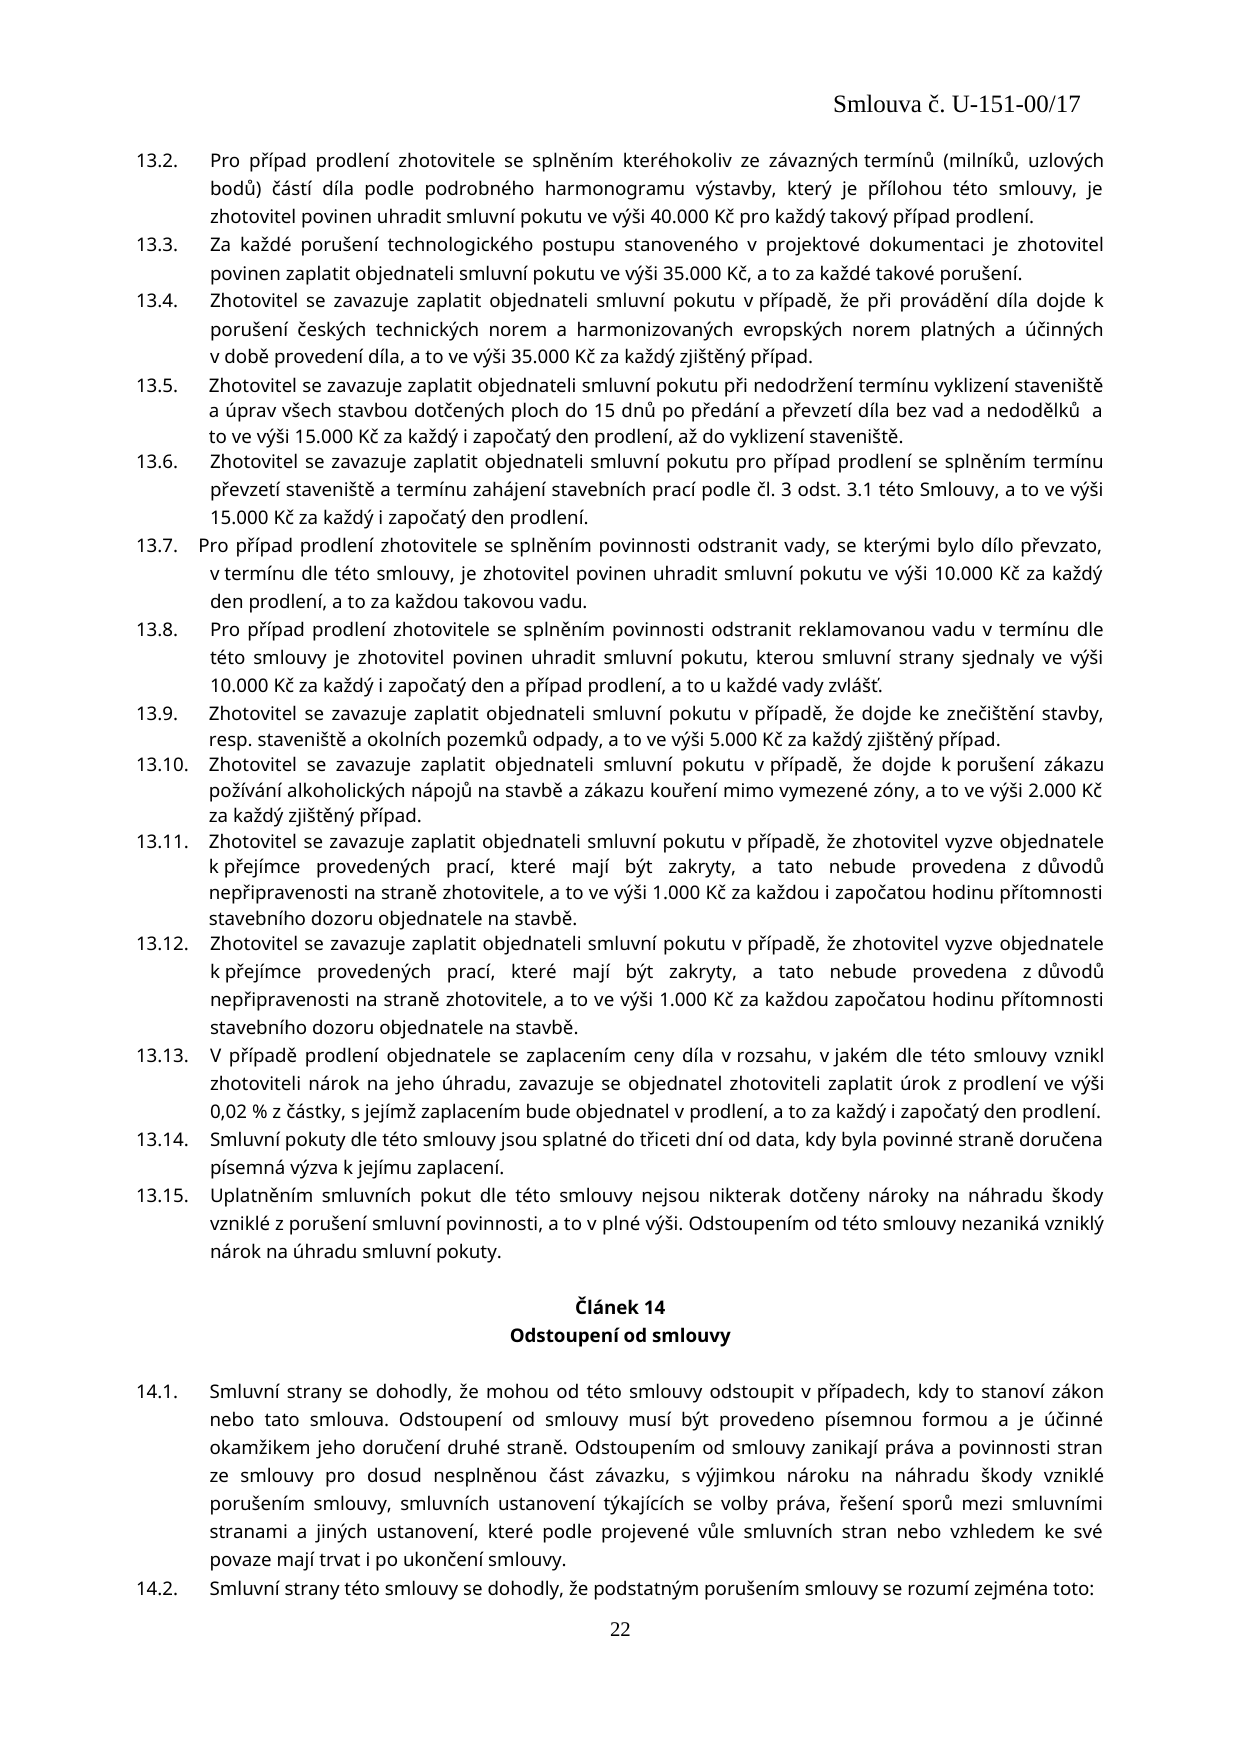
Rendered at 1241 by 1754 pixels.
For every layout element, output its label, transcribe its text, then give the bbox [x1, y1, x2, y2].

text 13.8. Pro případ prodlení zhotovitele se splněním povinnosti odstranit reklamovanou vadu v termínu dle této smlouvy je zhotovitel povinen uhradit smluvní pokutu, kterou smluvní strany sjednaly ve výši 10.000 Kč za každý i započatý den a případ prodlení, a to u každé vady zvlášť. [136, 617, 1104, 698]
text 13.11. Zhotovitel se zavazuje zaplatit objednateli smluvní pokutu v případě, že zhotovitel vyzve objednatele k přejímce provedených prací, které mají být zakryty, a tato nebude provedena z důvodů nepřipravenosti na straně zhotovitele, a to ve výši 1.000 Kč za každou i započatou hodinu přítomnosti stavebního dozoru objednatele na stavbě. [136, 828, 1104, 930]
text 13.6. Zhotovitel se zavazuje zaplatit objednateli smluvní pokutu pro případ prodlení se splněním termínu převzetí staveniště a termínu zahájení stavebních prací podle čl. 3 odst. 3.1 této Smlouvy, a to ve výši 15.000 Kč za každý i započatý den prodlení. [136, 448, 1104, 530]
text 13.3. Za každé porušení technologického postupu stanoveného v projektové dokumentaci je zhotovitel povinen zaplatit objednateli smluvní pokutu ve výši 35.000 Kč, a to za každé takové porušení. [136, 232, 1104, 285]
text 13.5. Zhotovitel se zavazuje zaplatit objednateli smluvní pokutu při nedodržení termínu vyklizení staveniště a úprav všech stavbou dotčených ploch do 15 dnů po předání a převzetí díla bez vad a nedodělků a to ve výši 15.000 Kč za každý i započatý den prodlení, až do vyklizení staveniště. [136, 372, 1104, 448]
text 13.2. Pro případ prodlení zhotovitele se splněním kteréhokoliv ze závazných termínů (milníků, uzlových bodů) částí díla podle podrobného harmonogramu výstavby, který je přílohou této smlouvy, je zhotovitel povinen uhradit smluvní pokutu ve výši 40.000 Kč pro každý takový případ prodlení. [136, 148, 1104, 229]
text 13.12. Zhotovitel se zavazuje zaplatit objednateli smluvní pokutu v případě, že zhotovitel vyzve objednatele k přejímce provedených prací, které mají být zakryty, a tato nebude provedena z důvodů nepřipravenosti na straně zhotovitele, a to ve výši 1.000 Kč za každou započatou hodinu přítomnosti stavebního dozoru objednatele na stavbě. [136, 930, 1104, 1040]
list Smluvní strany této smlouvy se dohodly, že podstatným porušením smlouvy se rozumí zejména toto: [136, 1575, 1104, 1600]
text 13.14. Smluvní pokuty dle této smlouvy jsou splatné do třiceti dní od data, kdy byla povinné straně doručena písemná výzva k jejímu zaplacení. [136, 1126, 1104, 1180]
text 13.9. Zhotovitel se zavazuje zaplatit objednateli smluvní pokutu v případě, že dojde ke znečištění stavby, resp. staveniště a okolních pozemků odpady, a to ve výši 5.000 Kč za každý zjištěný případ. [136, 701, 1104, 752]
text 13.10. Zhotovitel se zavazuje zaplatit objednateli smluvní pokutu v případě, že dojde k porušení zákazu požívání alkoholických nápojů na stavbě a zákazu kouření mimo vymezené zóny, a to ve výši 2.000 Kč za každý zjištěný případ. [136, 752, 1104, 828]
text 13.4. Zhotovitel se zavazuje zaplatit objednateli smluvní pokutu v případě, že při provádění díla dojde k porušení českých technických norem a harmonizovaných evropských norem platných a účinných v době provedení díla, a to ve výši 35.000 Kč za každý zjištěný případ. [136, 288, 1104, 369]
text 13.15. Uplatněním smluvních pokut dle této smlouvy nejsou nikterak dotčeny nároky na náhradu škody vzniklé z porušení smluvní povinnosti, a to v plné výši. Odstoupením od této smlouvy nezaniká vzniklý nárok na úhradu smluvní pokuty. [136, 1182, 1104, 1264]
text Článek 14 [136, 1294, 1104, 1320]
text Odstoupení od smlouvy [136, 1323, 1104, 1348]
text 13.13. V případě prodlení objednatele se zaplacením ceny díla v rozsahu, v jakém dle této smlouvy vznikl zhotoviteli nárok na jeho úhradu, zavazuje se objednatel zhotoviteli zaplatit úrok z prodlení ve výši 0,02 % z částky, s jejímž zaplacením bude objednatel v prodlení, a to za každý i započatý den prodlení. [136, 1042, 1104, 1124]
list Smluvní strany se dohodly, že mohou od této smlouvy odstoupit v případech, kdy to stanoví zákon nebo tato smlouva. Odstoupení od smlouvy musí být provedeno písemnou formou a je účinné okamžikem jeho doručení druhé straně. Odstoupením od smlouvy zanikají práva a povinnosti stran ze smlouvy pro dosud nesplněnou část závazku, s výjimkou nároku na náhradu škody vzniklé porušením smlouvy, smluvních ustanovení týkajících se volby práva, řešení sporů mezi smluvními stranami a jiných ustanovení, které podle projevené vůle smluvních stran nebo vzhledem ke své povaze mají trvat i po ukončení smlouvy. [136, 1379, 1104, 1572]
text 13.7. Pro případ prodlení zhotovitele se splněním povinnosti odstranit vady, se kterými bylo dílo převzato, v termínu dle této smlouvy, je zhotovitel povinen uhradit smluvní pokutu ve výši 10.000 Kč za každý den prodlení, a to za každou takovou vadu. [136, 532, 1104, 614]
